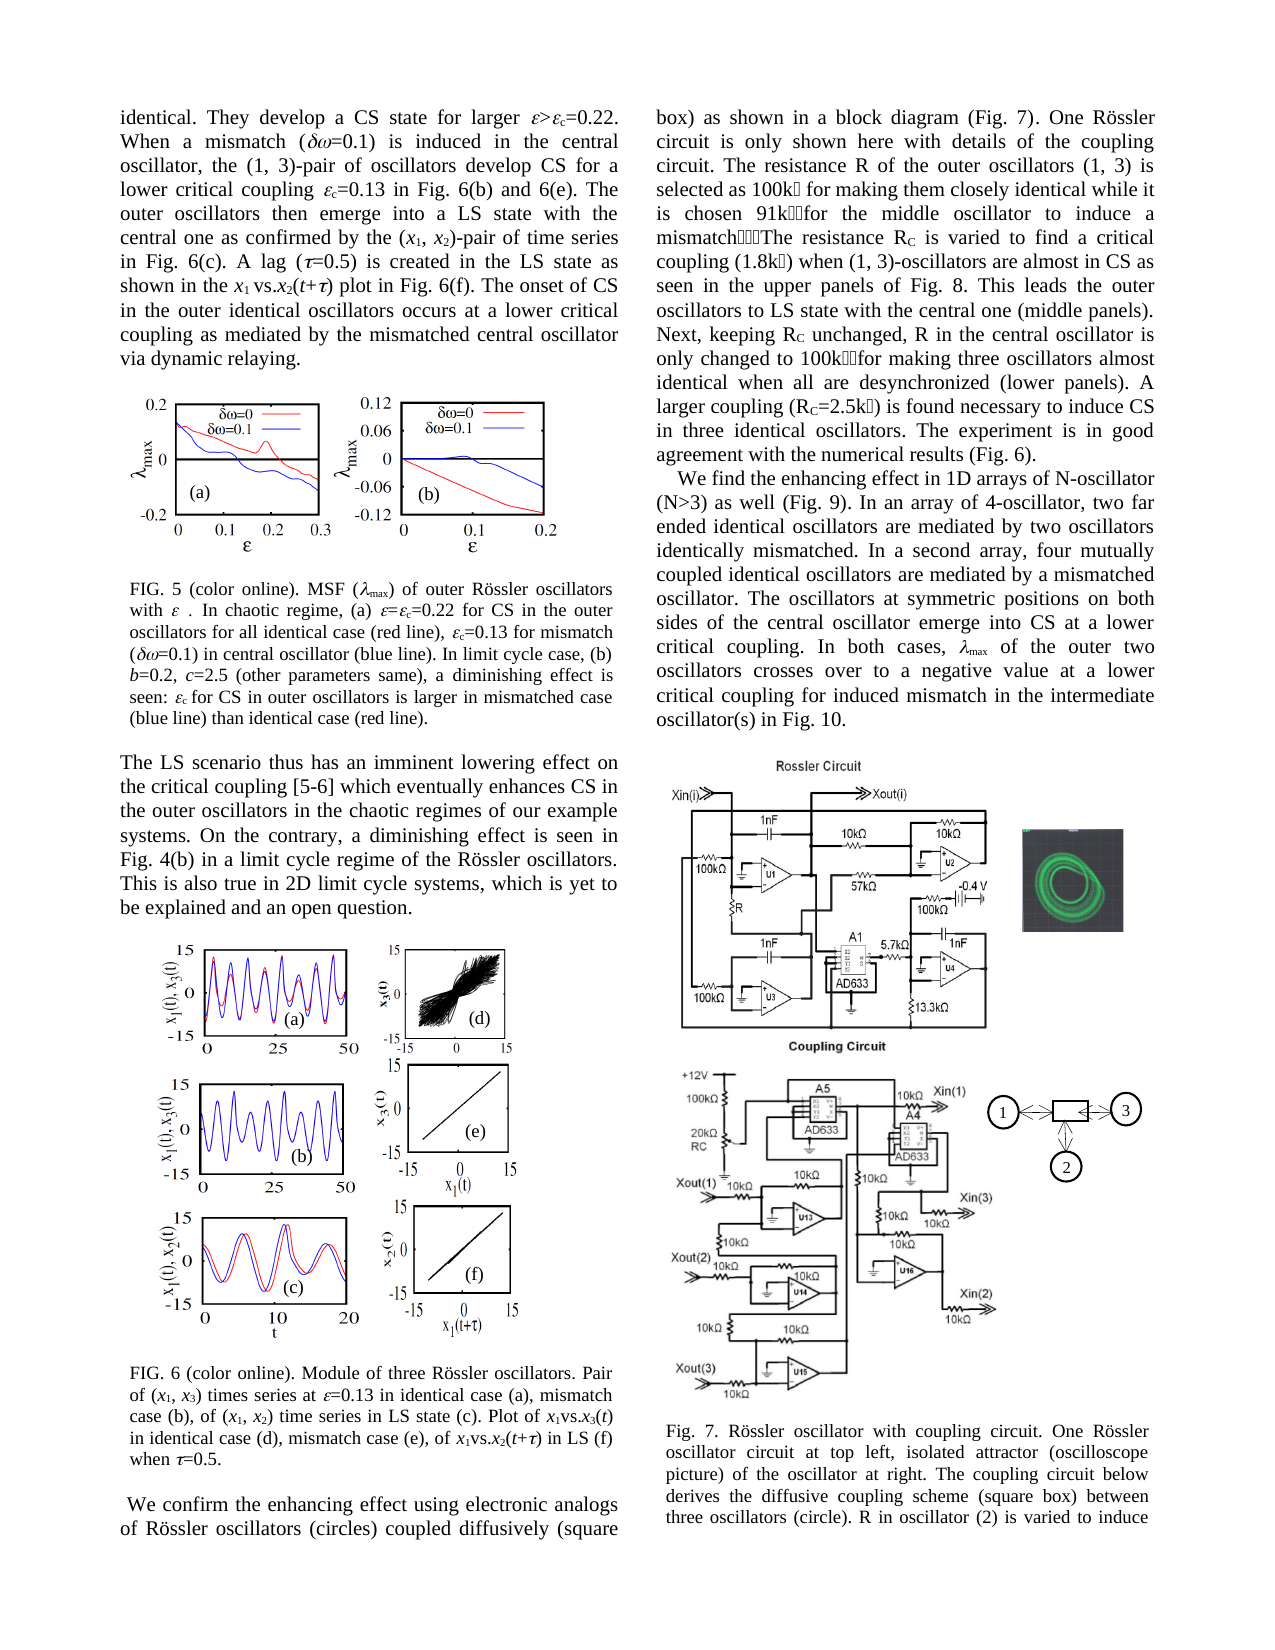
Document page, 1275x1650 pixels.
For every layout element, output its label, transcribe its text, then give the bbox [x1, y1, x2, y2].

text FIG. 6 (color online). Module of three Rössler oscillators. Pair of (x1, x3) times series at =0.13 in identical case (a), mismatch case (b), of (x1, x2) time series in LS state (c). Plot of x1vs.x3(t) in identical case (d), mismatch case (e), of x1vs.x2(t+) in LS (f) when =0.5. [129, 1362, 613, 1470]
text FIG. 5 (color online). MSF (max) of outer Rössler oscillators with In chaotic regime, (a) =c=0.22 for CS in the outer oscillators for all identical case (red line), c=0.13 for mismatch (=0.1) in central oscillator (blue line). In limit cycle case, (b) b=0.2, c=2.5 (other parameters same), a diminishing effect is seen: c for CS in outer oscillators is larger in mismatched case (blue line) than identical case (red line). [129, 578, 613, 729]
picture [666, 754, 997, 1399]
text We find the enhancing effect in 1D arrays of N-oscillator (N>3) as well (Fig. 9). In an array of 4-oscillator, two far ended identical oscillators are mediated by two oscillators identically mismatched. In a second array, four mutually coupled identical oscillators are mediated by a mismatched oscillator. The oscillators at symmetric positions on both sides of the central oscillator emerge into CS at a lower critical coupling. In both cases, max of the outer two oscillators crosses over to a negative value at a lower critical coupling for induced mismatch in the intermediate oscillator(s) in Fig. 10. [656, 466, 1155, 731]
text We confirm the enhancing effect using electronic analogs of Rössler oscillators (circles) coupled diffusively (square box) as shown in a block diagram (Fig. 7). One Rössler circuit is only shown here with details of the coupling circuit. The resistance R of the outer oscillators (1, 3) is selected as 100k for making them closely identical while it is chosen 91kfor the middle oscillator to induce a mismatchThe resistance RC is varied to find a critical coupling (1.8k) when (1, 3)-oscillators are almost in CS as seen in the upper panels of Fig. 8. This leads the outer oscillators to LS state with the central one (middle panels). Next, keeping RC unchanged, R in the central oscillator is only changed to 100kfor making three oscillators almost identical when all are desynchronized (lower panels). A larger coupling (RC=2.5k) is found necessary to induce CS in three identical oscillators. The experiment is in good agreement with the numerical results (Fig. 6). [656, 105, 1155, 466]
text The LS scenario thus has an imminent lowering effect on the critical coupling [5-6] which eventually enhances CS in the outer oscillators in the chaotic regimes of our example systems. On the contrary, a diminishing effect is seen in Fig. 4(b) in a limit cycle regime of the Rössler oscillators. This is also true in 2D limit cycle systems, which is yet to be explained and an open question. [120, 750, 619, 919]
